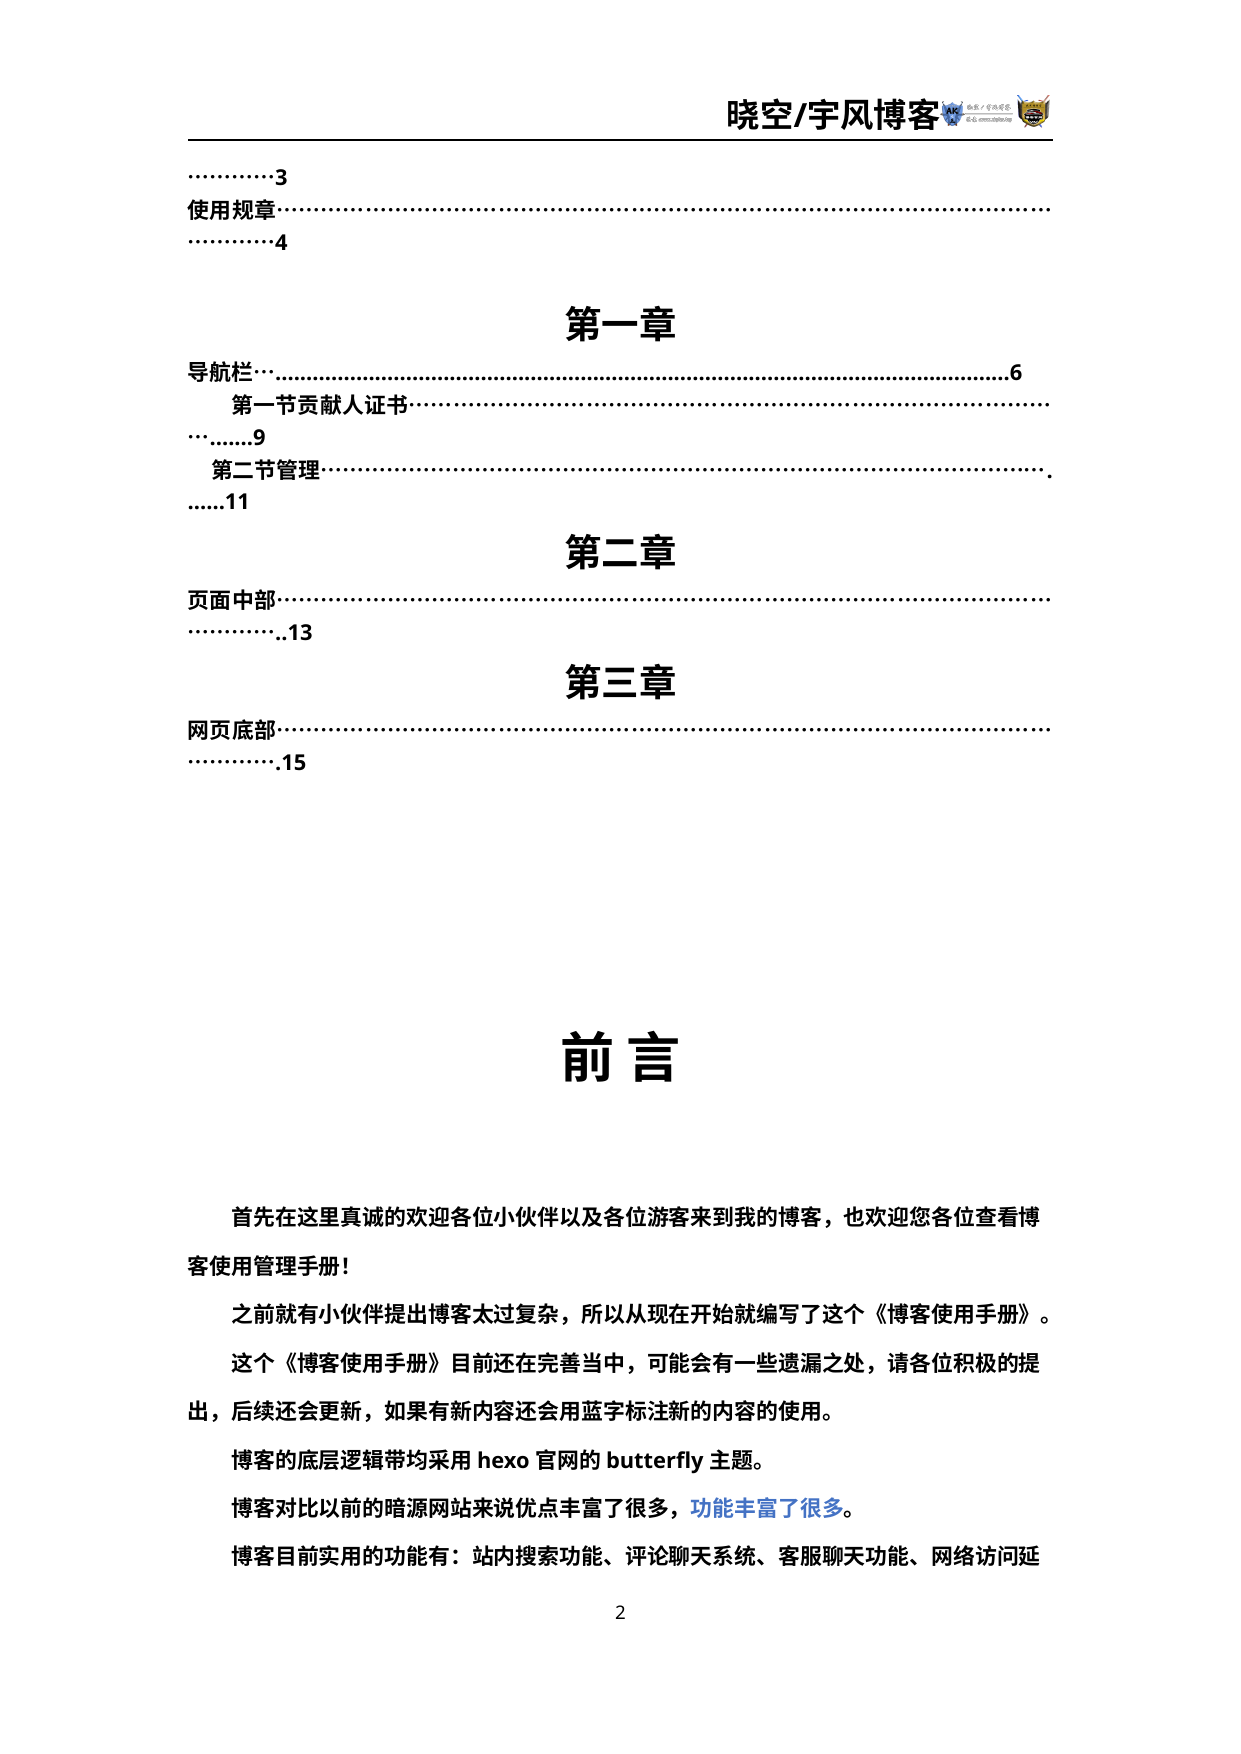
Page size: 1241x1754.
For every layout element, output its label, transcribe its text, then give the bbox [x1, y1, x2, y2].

text 第三章 [187, 647, 1053, 712]
text 这个《博客使用手册》目前还在完善当中，可能会有一些遗漏之处，请各位积极的提出，后续还会更新，如果有新内容还会用蓝字标注新的内容的使用。 [187, 1345, 1053, 1426]
text 第一章 [187, 290, 1053, 355]
text 第一节贡献人证书……………………………………………………………………………….……9 [187, 387, 1053, 452]
picture [940, 95, 1053, 128]
text 使用规章………………………………………………………………………………………………………4 [187, 192, 1053, 257]
text 之前就有小伙伴提出博客太过复杂，所以从现在开始就编写了这个《博客使用手册》。 [187, 1297, 1053, 1329]
text 第二节管理……………………………………………………………………………………….……11 [187, 452, 1053, 517]
text 首先在这里真诚的欢迎各位小伙伴以及各位游客来到我的博客，也欢迎您各位查看博客使用管理手册！ [187, 1200, 1053, 1281]
text 前 言 [187, 1005, 1053, 1102]
text 博客的底层逻辑带均采用 hexo 官网的 butterfly 主题。 [187, 1442, 1053, 1475]
text 博客对比以前的暗源网站来说优点丰富了很多，功能丰富了很多。 [187, 1491, 1053, 1523]
text 网页底部……………………………………………………………………………………………………….15 [187, 712, 1053, 777]
text 第二章 [187, 517, 1053, 582]
text 导航栏….………………………………………………………………………………………………………6 [187, 355, 1053, 387]
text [187, 1539, 1053, 1571]
text 页面中部………………………………………………………………………………………………………..13 [187, 582, 1053, 647]
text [187, 160, 1053, 192]
